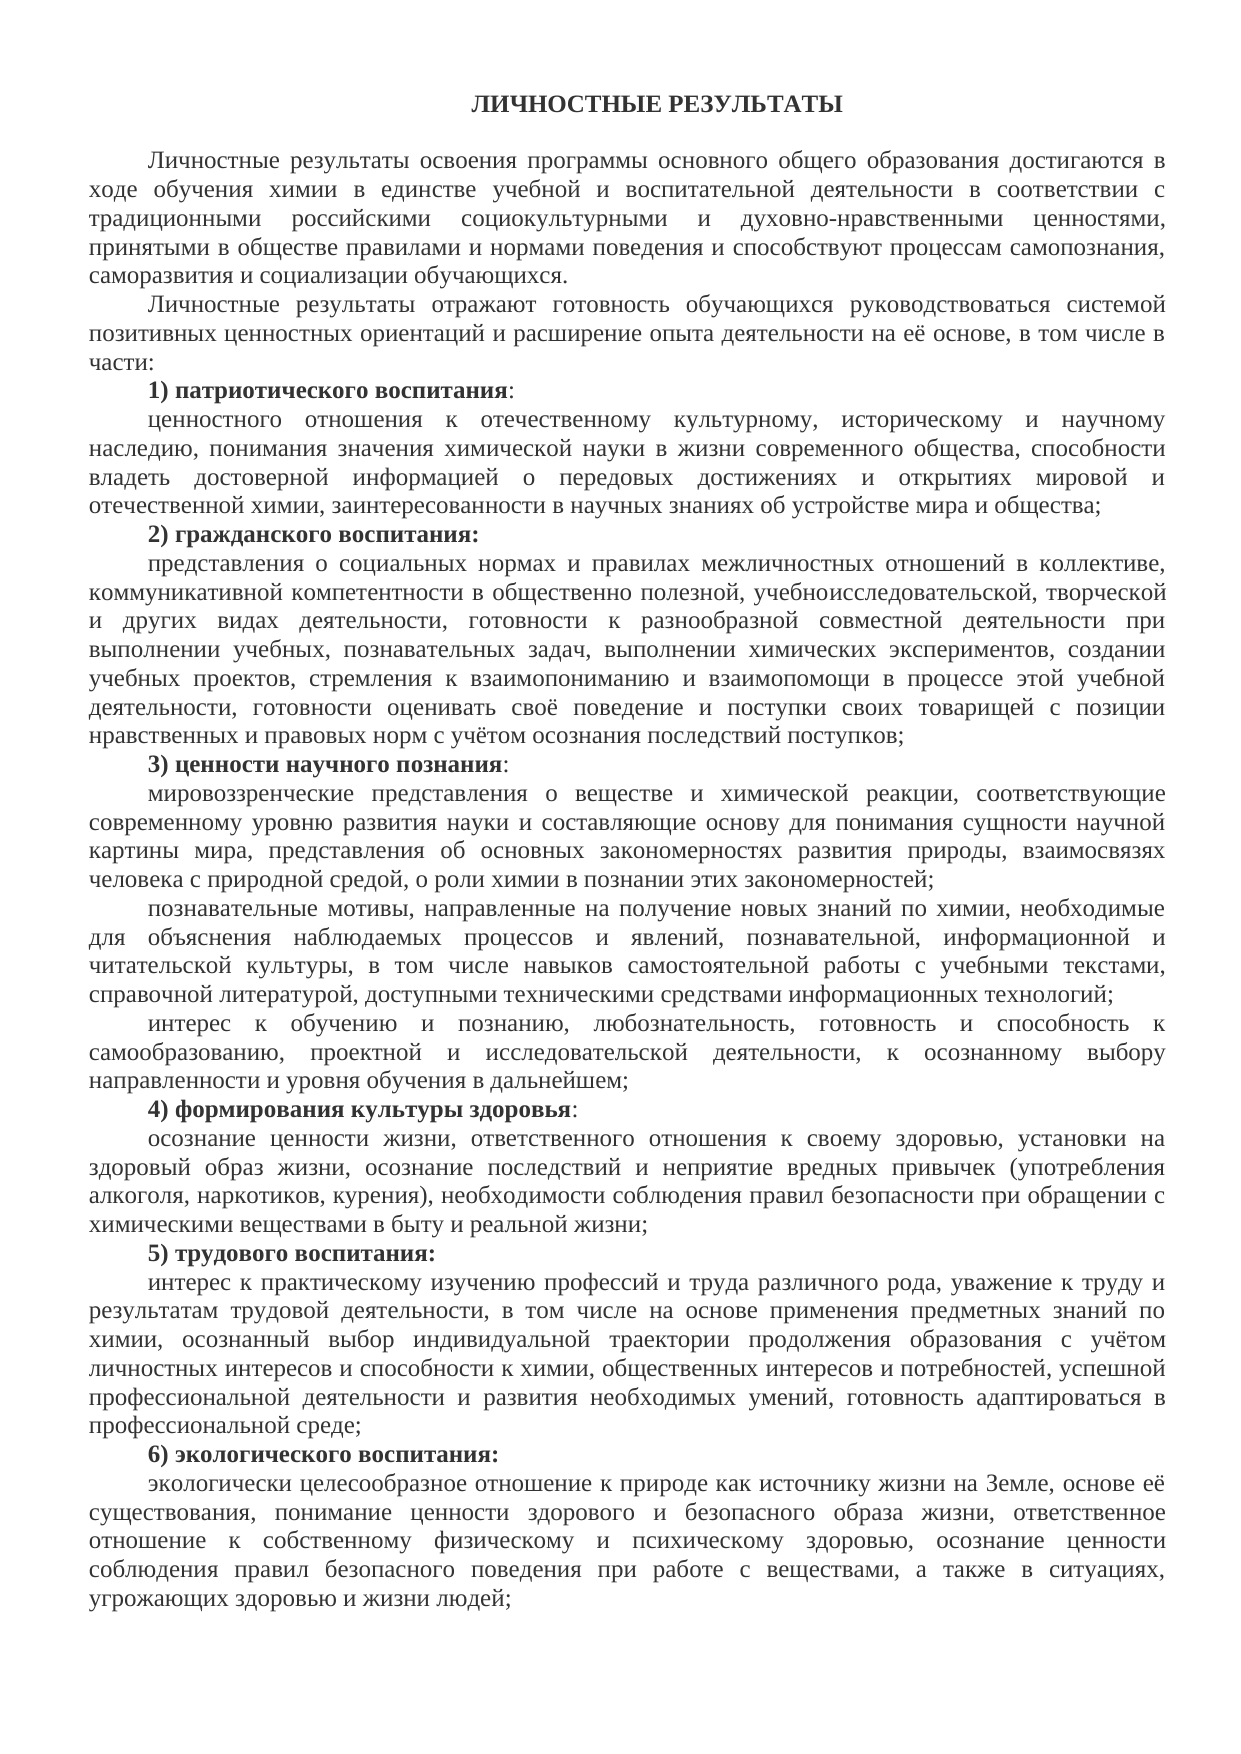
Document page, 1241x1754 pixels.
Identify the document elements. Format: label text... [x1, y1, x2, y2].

text ЛИЧНОСТНЫЕ РЕЗУЛЬТАТЫ [89, 89, 1167, 145]
text осознание ценности жизни, ответственного отношения к своему здоровью, установки на здоровый образ жизни, осознание последствий и неприятие вредных привычек (употребления алкоголя, наркотиков, курения), необходимости соблюдения правил безопасности при обращении с химическими веществами в быту и реальной жизни; [89, 1123, 1167, 1238]
text 1) патриотического воспитания: [89, 375, 1167, 404]
text мировоззренческие представления о веществе и химической реакции, соответствующие современному уровню развития науки и составляющие основу для понимания сущности научной картины мира, представления об основных закономерностях развития природы, взаимосвязях человека с природной средой, о роли химии в познании этих закономерностей; [89, 778, 1167, 893]
text Личностные результаты отражают готовность обучающихся руководствоваться системой позитивных ценностных ориентаций и расширение опыта деятельности на её основе, в том числе в части: [89, 289, 1167, 375]
text 2) гражданского воспитания: [89, 519, 1167, 548]
text интерес к практическому изучению профессий и труда различного рода, уважение к труду и результатам трудовой деятельности, в том числе на основе применения предметных знаний по химии, осознанный выбор индивидуальной траектории продолжения образования с учётом личностных интересов и способности к химии, общественных интересов и потребностей, успешной профессиональной деятельности и развития необходимых умений, готовность адаптироваться в профессиональной среде; [89, 1267, 1167, 1439]
text Личностные результаты освоения программы основного общего образования достигаются в ходе обучения химии в единстве учебной и воспитательной деятельности в соответствии с традиционными российскими социокультурными и духовно-нравственными ценностями, принятыми в обществе правилами и нормами поведения и способствуют процессам самопознания, саморазвития и социализации обучающихся. [89, 145, 1167, 289]
text 5) трудового воспитания: [89, 1238, 1167, 1267]
text представления о социальных нормах и правилах межличностных отношений в коллективе, коммуникативной компетентности в общественно полезной, учебноисследовательской, творческой и других видах деятельности, готовности к разнообразной совместной деятельности при выполнении учебных, познавательных задач, выполнении химических экспериментов, создании учебных проектов, стремления к взаимопониманию и взаимопомощи в процессе этой учебной деятельности, готовности оценивать своё поведение и поступки своих товарищей с позиции нравственных и правовых норм с учётом осознания последствий поступков; [89, 548, 1167, 749]
text 3) ценности научного познания: [89, 749, 1167, 778]
text ценностного отношения к отечественному культурному, историческому и научному наследию, понимания значения химической науки в жизни современного общества, способности владеть достоверной информацией о передовых достижениях и открытиях мировой и отечественной химии, заинтересованности в научных знаниях об устройстве мира и общества; [89, 404, 1167, 519]
text познавательные мотивы, направленные на получение новых знаний по химии, необходимые для объяснения наблюдаемых процессов и явлений, познавательной, информационной и читательской культуры, в том числе навыков самостоятельной работы с учебными текстами, справочной литературой, доступными техническими средствами информационных технологий; [89, 893, 1167, 1008]
text 4) формирования культуры здоровья: [89, 1094, 1167, 1123]
text 6) экологического воспитания: [89, 1439, 1167, 1468]
text интерес к обучению и познанию, любознательность, готовность и способность к самообразованию, проектной и исследовательской деятельности, к осознанному выбору направленности и уровня обучения в дальнейшем; [89, 1008, 1167, 1094]
text экологически целесообразное отношение к природе как источнику жизни на Земле, основе её существования, понимание ценности здорового и безопасного образа жизни, ответственное отношение к собственному физическому и психическому здоровью, осознание ценности соблюдения правил безопасного поведения при работе с веществами, а также в ситуациях, угрожающих здоровью и жизни людей; [89, 1468, 1167, 1612]
